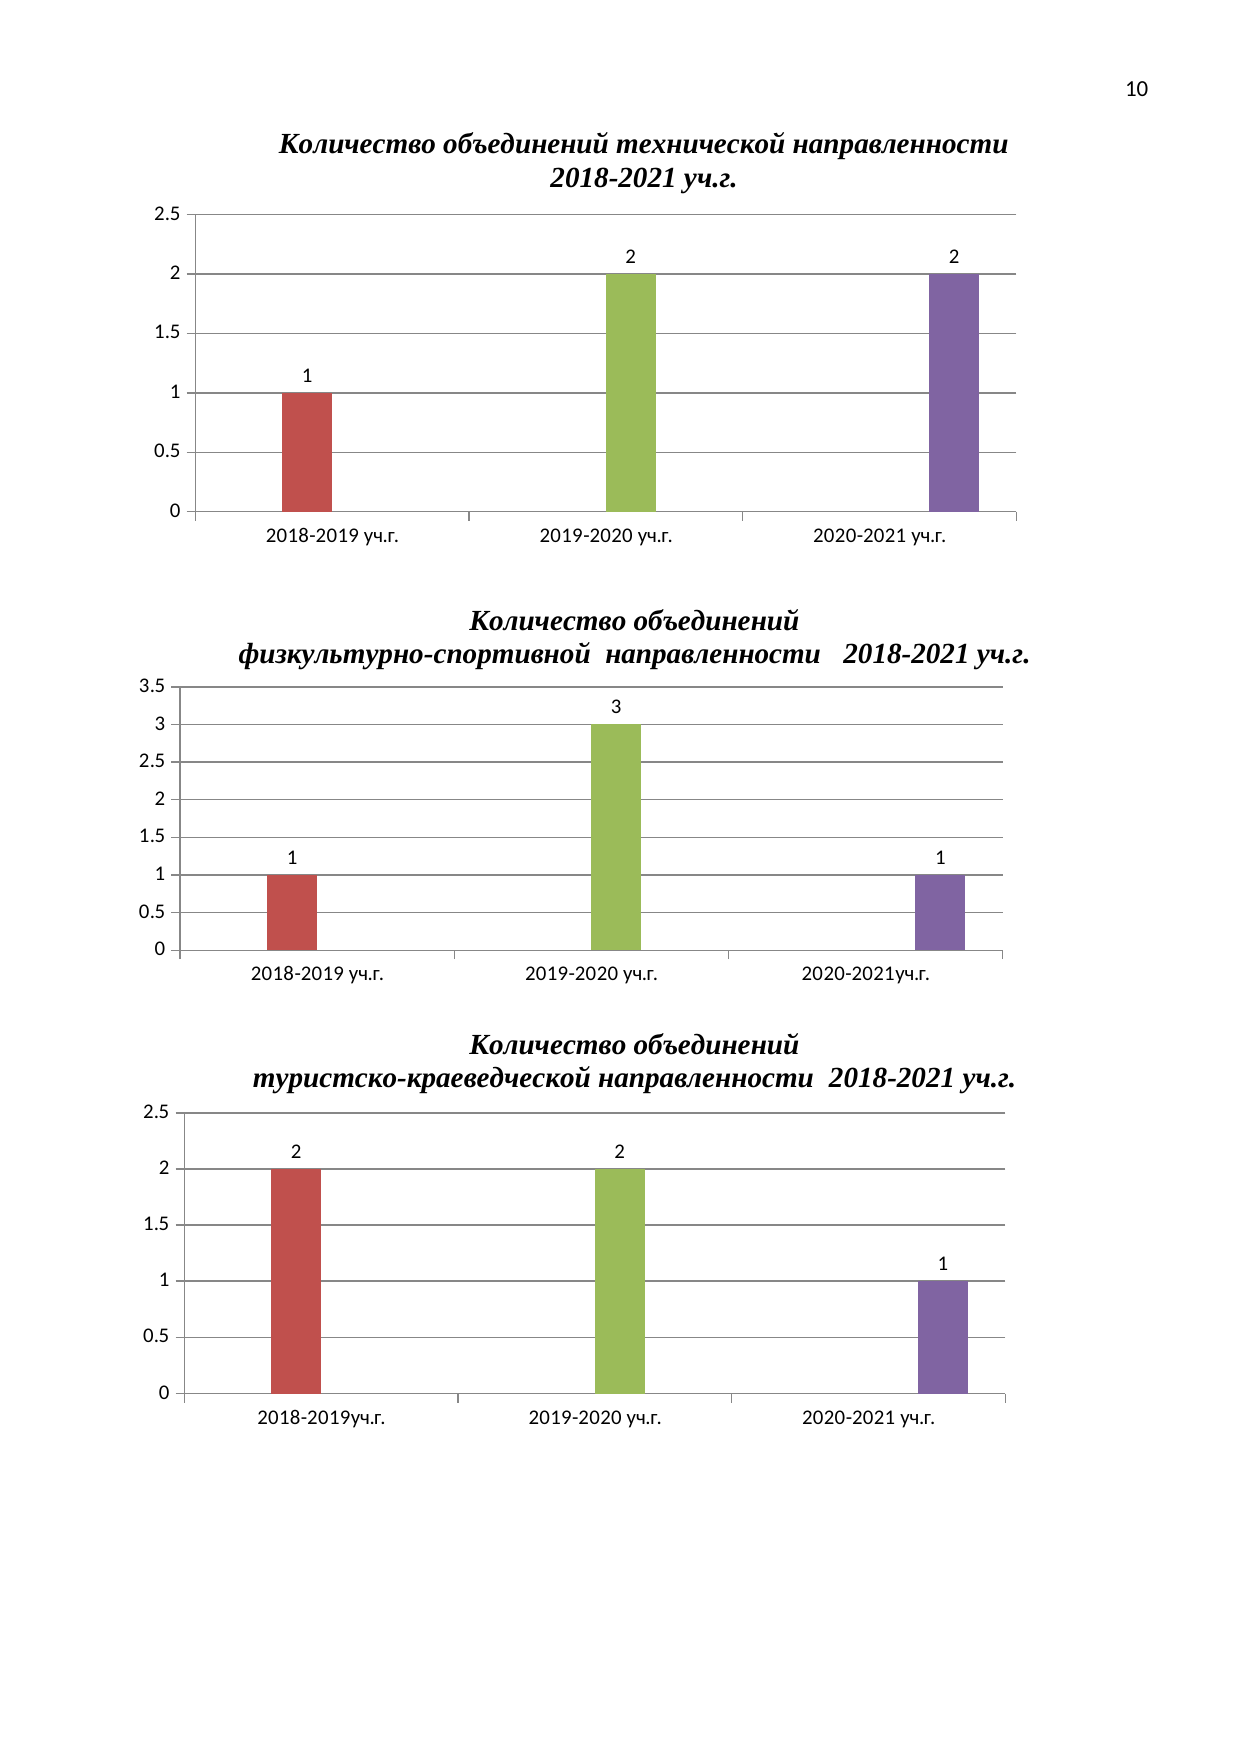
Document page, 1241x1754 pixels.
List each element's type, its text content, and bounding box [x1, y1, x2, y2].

text 2018-2021 уч.г. [139, 160, 1148, 193]
text физкультурно-спортивной направленности 2018-2021 уч.г. [121, 637, 1148, 670]
text туристско-краеведческой направленности 2018-2021 уч.г. [121, 1060, 1148, 1094]
text Количество объединений [121, 603, 1148, 637]
text Количество объединений технической направленности [139, 126, 1148, 160]
text Количество объединений [121, 1027, 1148, 1060]
